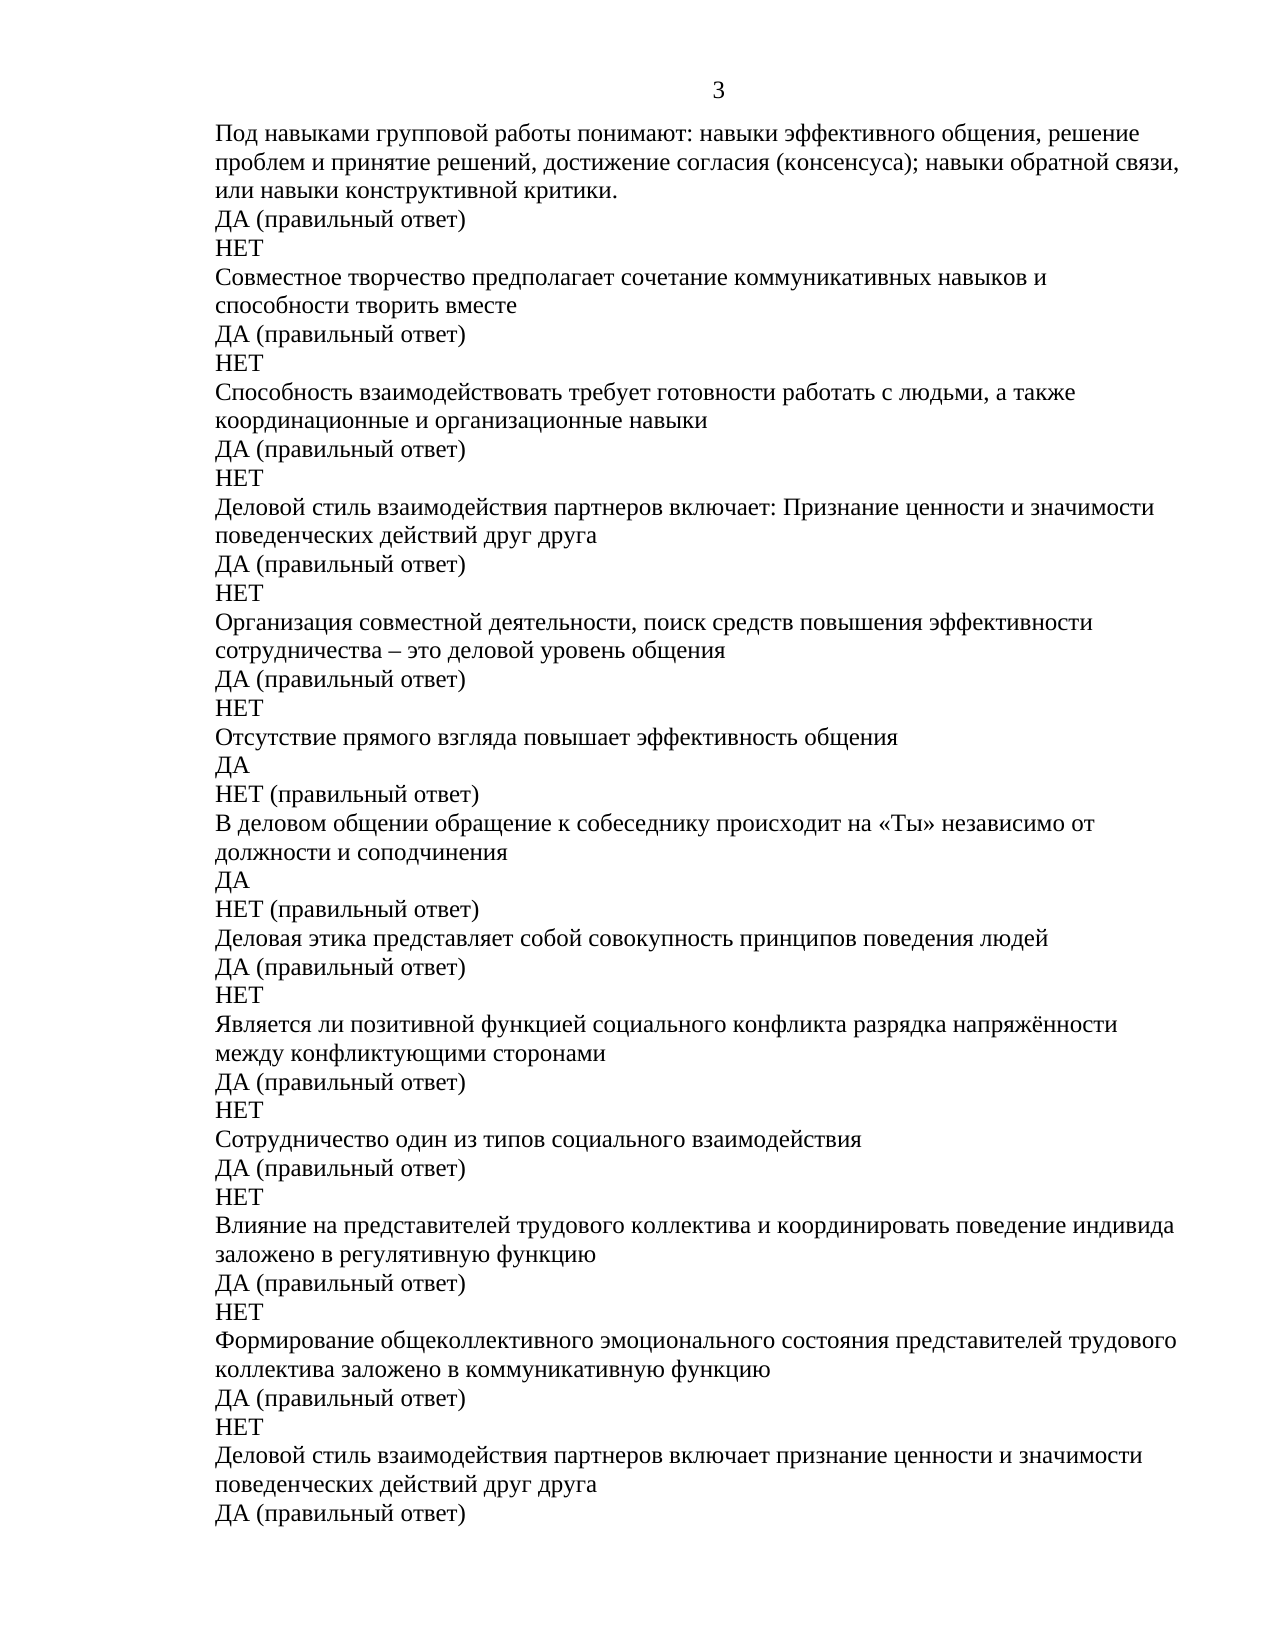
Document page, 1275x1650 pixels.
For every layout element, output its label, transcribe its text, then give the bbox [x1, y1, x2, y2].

text НЕТ [215, 348, 1186, 377]
text ДА (правильный ответ) [215, 1268, 1186, 1297]
text НЕТ [215, 233, 1186, 262]
text ДА (правильный ответ) [215, 204, 1186, 233]
text НЕТ [215, 1096, 1186, 1124]
text ДА (правильный ответ) [215, 952, 1186, 981]
text Формирование общеколлективного эмоционального состояния представителей трудового коллектива заложено в коммуникативную функцию [215, 1326, 1186, 1383]
text Отсутствие прямого взгляда повышает эффективность общения [215, 722, 1186, 751]
text ДА (правильный ответ) [215, 319, 1186, 348]
text НЕТ [215, 1412, 1186, 1441]
text НЕТ [215, 463, 1186, 492]
text НЕТ [215, 693, 1186, 722]
text Способность взаимодействовать требует готовности работать с людьми, а также координационные и организационные навыки [215, 377, 1186, 434]
text НЕТ [215, 1297, 1186, 1326]
text Влияние на представителей трудового коллектива и координировать поведение индивида заложено в регулятивную функцию [215, 1211, 1186, 1268]
text НЕТ (правильный ответ) [215, 779, 1186, 808]
text ДА [215, 751, 1186, 779]
text Совместное творчество предполагает сочетание коммуникативных навыков и способности творить вместе [215, 262, 1186, 319]
text НЕТ [215, 578, 1186, 607]
text НЕТ [215, 981, 1186, 1009]
text Организация совместной деятельности, поиск средств повышения эффективности сотрудничества – это деловой уровень общения [215, 607, 1186, 664]
text НЕТ [215, 1182, 1186, 1211]
text Деловой стиль взаимодействия партнеров включает признание ценности и значимости поведенческих действий друг друга [215, 1441, 1186, 1498]
text Под навыками групповой работы понимают: навыки эффективного общения, решение проблем и принятие решений, достижение согласия (консенсуса); навыки обратной связи, или навыки конструктивной критики. [215, 118, 1186, 204]
text ДА (правильный ответ) [215, 1498, 1186, 1527]
text ДА (правильный ответ) [215, 1383, 1186, 1412]
text В деловом общении обращение к собеседнику происходит на «Ты» независимо от должности и соподчинения [215, 808, 1186, 866]
text ДА [215, 866, 1186, 894]
text ДА (правильный ответ) [215, 1153, 1186, 1182]
text Деловая этика представляет собой совокупность принципов поведения людей [215, 923, 1186, 952]
text Является ли позитивной функцией социального конфликта разрядка напряжённости между конфликтующими сторонами [215, 1009, 1186, 1067]
text НЕТ (правильный ответ) [215, 894, 1186, 923]
text Сотрудничество один из типов социального взаимодействия [215, 1124, 1186, 1153]
text ДА (правильный ответ) [215, 549, 1186, 578]
text Деловой стиль взаимодействия партнеров включает: Признание ценности и значимости поведенческих действий друг друга [215, 492, 1186, 549]
text ДА (правильный ответ) [215, 664, 1186, 693]
text ДА (правильный ответ) [215, 1067, 1186, 1096]
text ДА (правильный ответ) [215, 434, 1186, 463]
